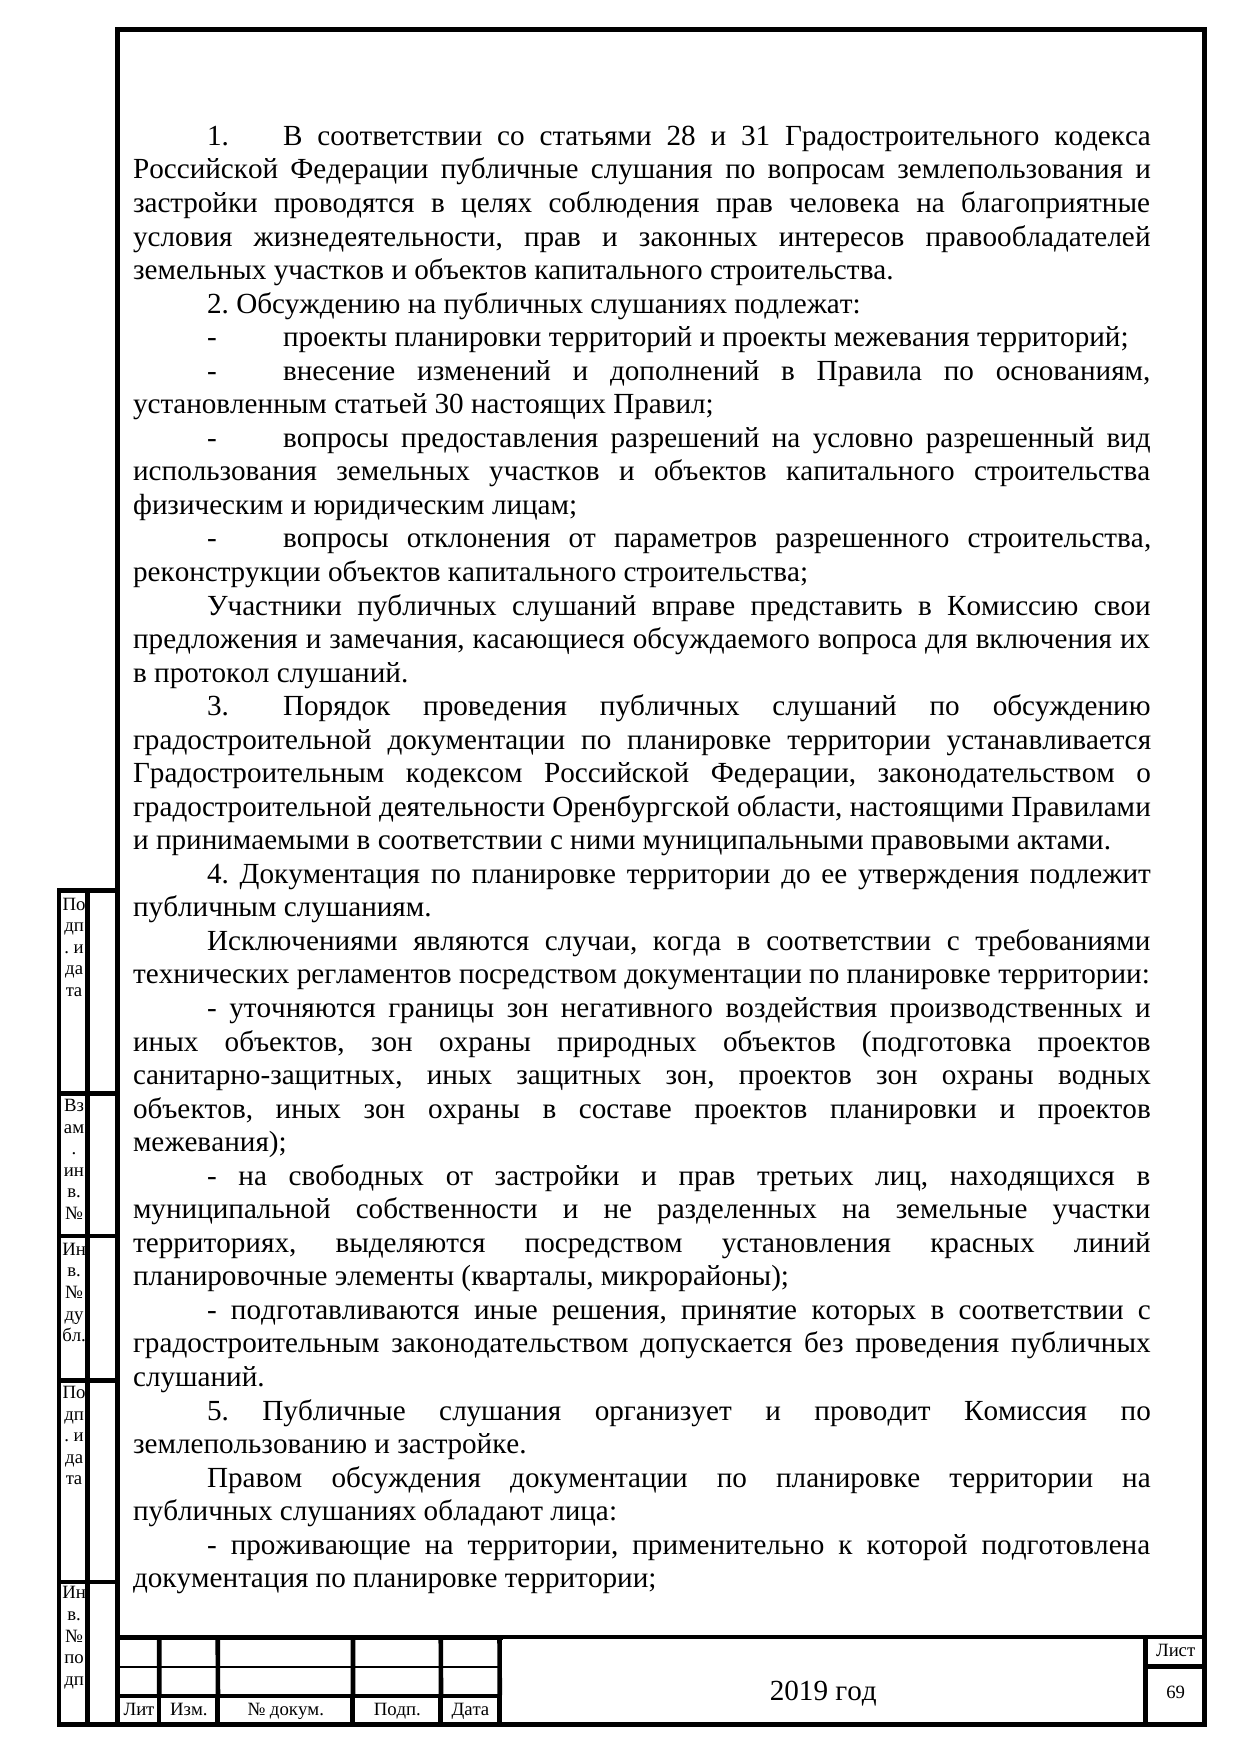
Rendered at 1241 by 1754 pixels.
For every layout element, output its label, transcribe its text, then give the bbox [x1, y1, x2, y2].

text - на свободных от застройки и прав третьих лиц, находящихся в муниципальной собственности и не разделенных на земельные участки территориях, выделяются посредством установления красных линий планировочные элементы (кварталы, микрорайоны); [133, 1158, 1152, 1292]
text - уточняются границы зон негативного воздействия производственных и иных объектов, зон охраны природных объектов (подготовка проектов санитарно-защитных, иных защитных зон, проектов зон охраны водных объектов, иных зон охраны в составе проектов планировки и проектов межевания); [133, 990, 1152, 1158]
text Участники публичных слушаний вправе представить в Комиссию свои предложения и замечания, касающиеся обсуждаемого вопроса для включения их в протокол слушаний. [133, 588, 1152, 688]
text 5. Публичные слушания организует и проводит Комиссия по землепользованию и застройке. [133, 1393, 1152, 1460]
text - вопросы предоставления разрешений на условно разрешенный вид использования земельных участков и объектов капитального строительства физическим и юридическим лицам; [133, 420, 1152, 521]
list Порядок проведения публичных слушаний по обсуждению градостроительной документации по планировке территории устанавливается Градостроительным кодексом Российской Федерации, законодательством о градостроительной деятельности Оренбургской области, настоящими Правилами и принимаемыми в соответствии с ними муниципальными правовыми актами. [133, 688, 1152, 856]
text - внесение изменений и дополнений в Правила по основаниям, установленным статьей 30 настоящих Правил; [133, 353, 1152, 420]
text Исключениями являются случаи, когда в соответствии с требованиями технических регламентов посредством документации по планировке территории: [133, 923, 1152, 990]
text - вопросы отклонения от параметров разрешенного строительства, реконструкции объектов капитального строительства; [133, 521, 1152, 588]
text 2. Обсуждению на публичных слушаниях подлежат: [133, 286, 1152, 319]
text - проживающие на территории, применительно к которой подготовлена документация по планировке территории; [133, 1527, 1152, 1594]
list В соответствии со статьями 28 и 31 Градостроительного кодекса Российской Федерации публичные слушания по вопросам землепользования и застройки проводятся в целях соблюдения прав человека на благоприятные условия жизнедеятельности, прав и законных интересов правообладателей земельных участков и объектов капитального строительства. [133, 118, 1152, 286]
text Правом обсуждения документации по планировке территории на публичных слушаниях обладают лица: [133, 1460, 1152, 1527]
text - проекты планировки территорий и проекты межевания территорий; [133, 319, 1152, 353]
text - подготавливаются иные решения, принятие которых в соответствии с градостроительным законодательством допускается без проведения публичных слушаний. [133, 1292, 1152, 1393]
text 4. Документация по планировке территории до ее утверждения подлежит публичным слушаниям. [133, 856, 1152, 923]
